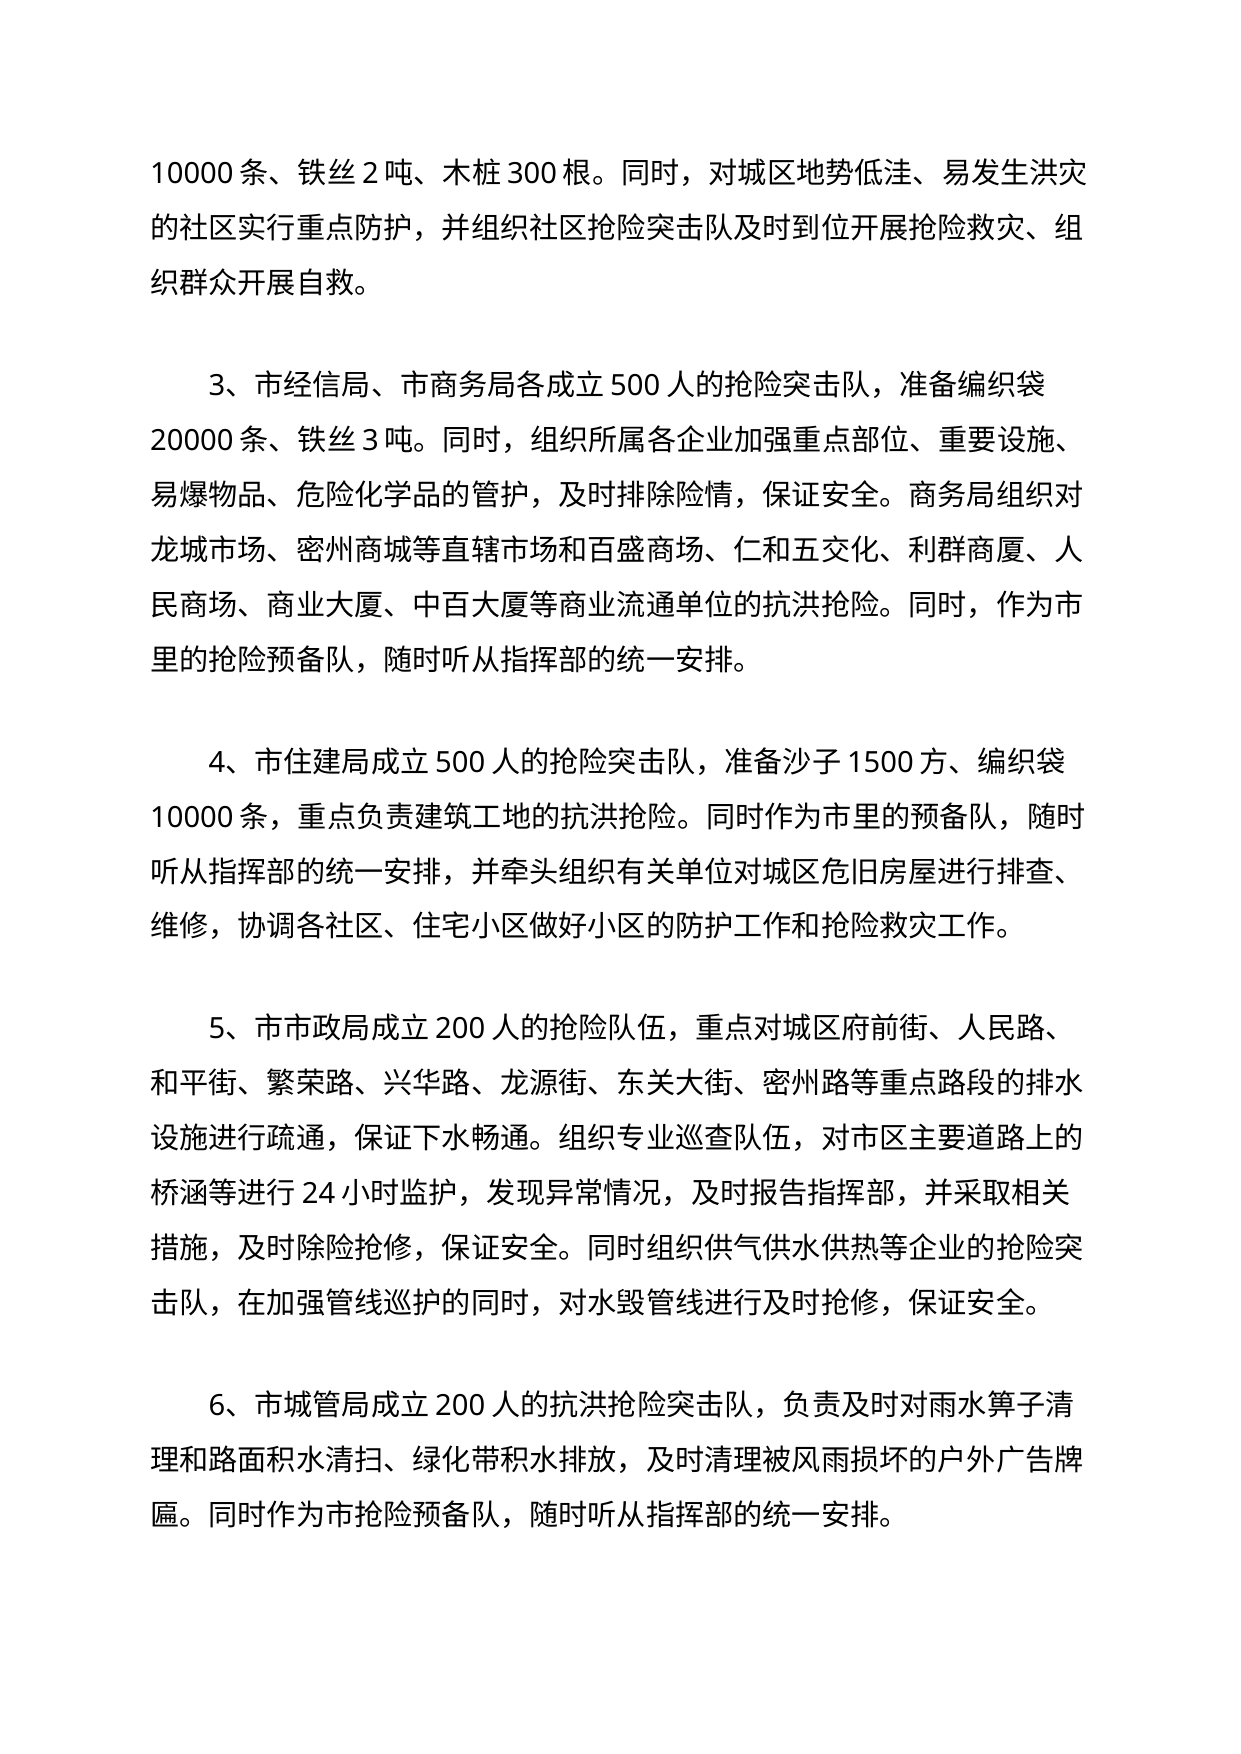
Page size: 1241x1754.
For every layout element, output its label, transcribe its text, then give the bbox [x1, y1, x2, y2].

text 4、市住建局成立500人的抢险突击队，准备沙子1500方、编织袋10000条，重点负责建筑工地的抗洪抢险。同时作为市里的预备队，随时听从指挥部的统一安排，并牵头组织有关单位对城区危旧房屋进行排查、维修，协调各社区、住宅小区做好小区的防护工作和抢险救灾工作。 [150, 738, 1090, 945]
text 5、市市政局成立200人的抢险队伍，重点对城区府前街、人民路、和平街、繁荣路、兴华路、龙源街、东关大街、密州路等重点路段的排水设施进行疏通，保证下水畅通。组织专业巡查队伍，对市区主要道路上的桥涵等进行24小时监护，发现异常情况，及时报告指挥部，并采取相关措施，及时除险抢修，保证安全。同时组织供气供水供热等企业的抢险突击队，在加强管线巡护的同时，对水毁管线进行及时抢修，保证安全。 [150, 1005, 1090, 1322]
text 3、市经信局、市商务局各成立500人的抢险突击队，准备编织袋20000条、铁丝3吨。同时，组织所属各企业加强重点部位、重要设施、易爆物品、危险化学品的管护，及时排除险情，保证安全。商务局组织对龙城市场、密州商城等直辖市场和百盛商场、仁和五交化、利群商厦、人民商场、商业大厦、中百大厦等商业流通单位的抗洪抢险。同时，作为市里的抢险预备队，随时听从指挥部的统一安排。 [150, 362, 1090, 679]
text 6、市城管局成立200人的抗洪抢险突击队，负责及时对雨水箅子清理和路面积水清扫、绿化带积水排放，及时清理被风雨损坏的户外广告牌匾。同时作为市抢险预备队，随时听从指挥部的统一安排。 [150, 1381, 1090, 1533]
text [150, 150, 1090, 302]
